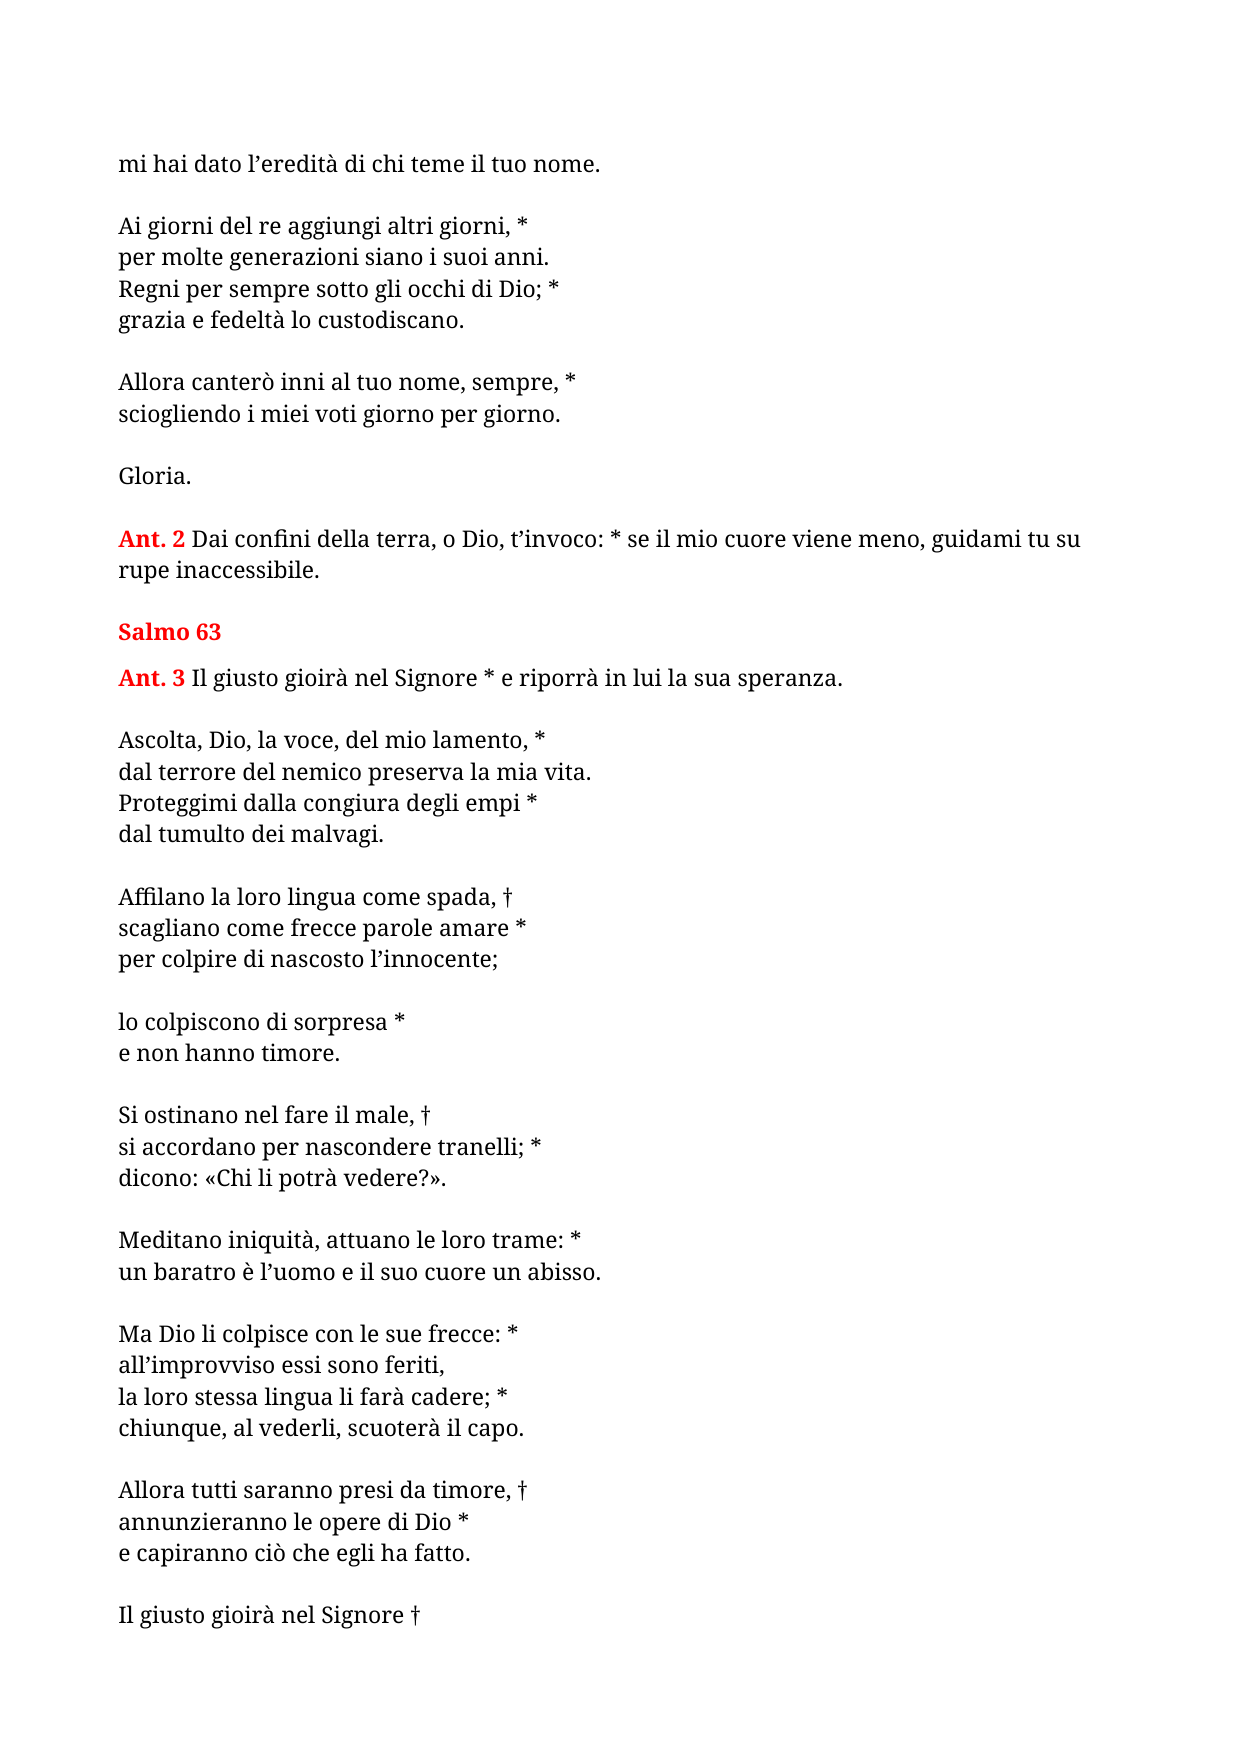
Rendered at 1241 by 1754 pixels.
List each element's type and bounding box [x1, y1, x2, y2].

text [118, 148, 1122, 1631]
